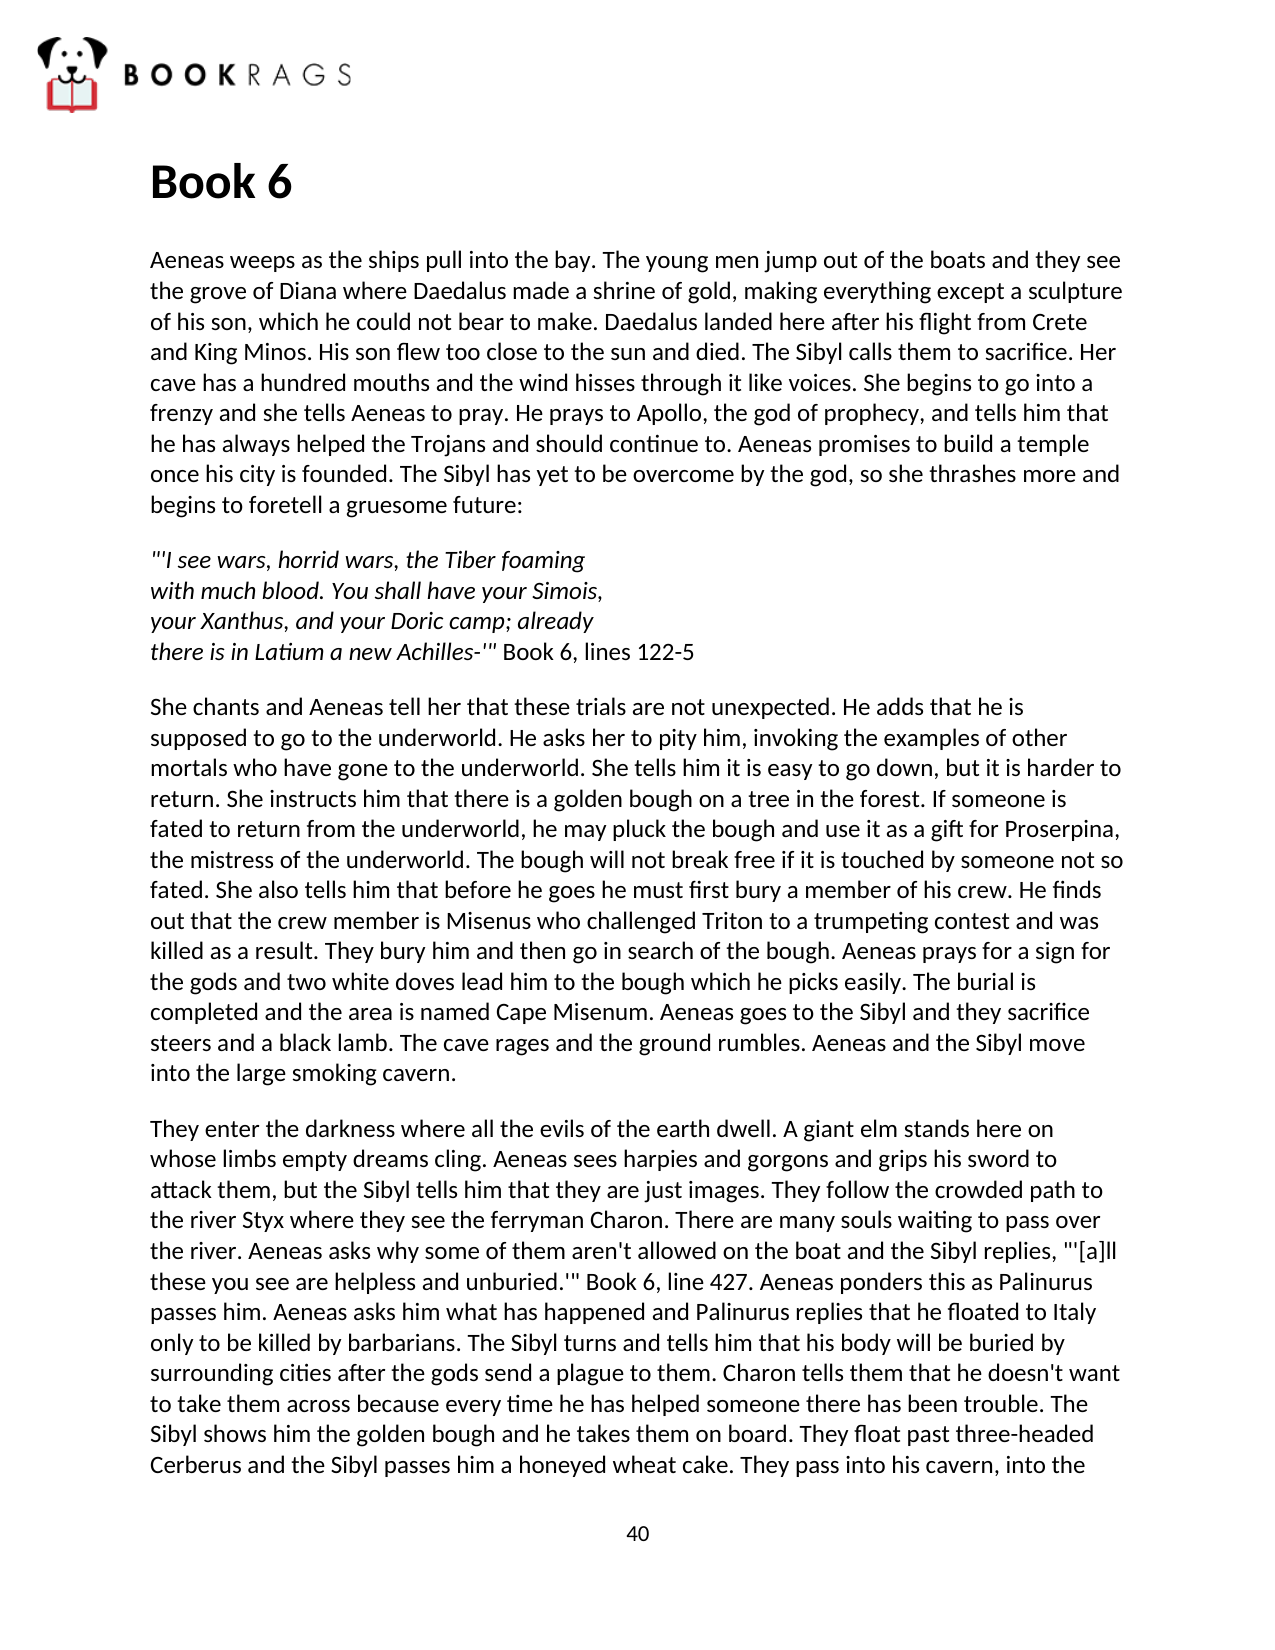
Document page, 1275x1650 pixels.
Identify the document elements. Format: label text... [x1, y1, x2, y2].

text Book 6 [150, 150, 1125, 211]
text "'I see wars, horrid wars, the Tiber foaming with much blood. You shall have your Simois, your Xanthus, and your Doric camp; already there is in Latium a new Achilles-'" Book 6, lines 122-5 [150, 544, 1125, 666]
text She chants and Aeneas tell her that these trials are not unexpected. He adds that he is supposed to go to the underworld. He asks her to pity him, invoking the examples of other mortals who have gone to the underworld. She tells him it is easy to go down, but it is harder to return. She instructs him that there is a golden bough on a tree in the forest. If someone is fated to return from the underworld, he may pluck the bough and use it as a gift for Proserpina, the mistress of the underworld. The bough will not break free if it is touched by someone not so fated. She also tells him that before he goes he must first bury a member of his crew. He finds out that the crew member is Misenus who challenged Triton to a trumpeting contest and was killed as a result. They bury him and then go in search of the bough. Aeneas prays for a sign for the gods and two white doves lead him to the bough which he picks easily. The burial is completed and the area is named Cape Misenum. Aeneas goes to the Sibyl and they sacrifice steers and a black lamb. The cave rages and the ground rumbles. Aeneas and the Sibyl move into the large smoking cavern. [150, 691, 1125, 1088]
picture [37, 37, 351, 113]
text Aeneas weeps as the ships pull into the bay. The young men jump out of the boats and they see the grove of Diana where Daedalus made a shrine of gold, making everything except a sculpture of his son, which he could not bear to make. Daedalus landed here after his flight from Crete and King Minos. His son flew too close to the sun and died. The Sibyl calls them to sacrifice. Her cave has a hundred mouths and the wind hisses through it like voices. She begins to go into a frenzy and she tells Aeneas to pray. He prays to Apollo, the god of prophecy, and tells him that he has always helped the Trojans and should continue to. Aeneas promises to build a temple once his city is founded. The Sibyl has yet to be overcome by the god, so she thrashes more and begins to foretell a gruesome future: [150, 244, 1125, 519]
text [150, 1113, 1125, 1479]
